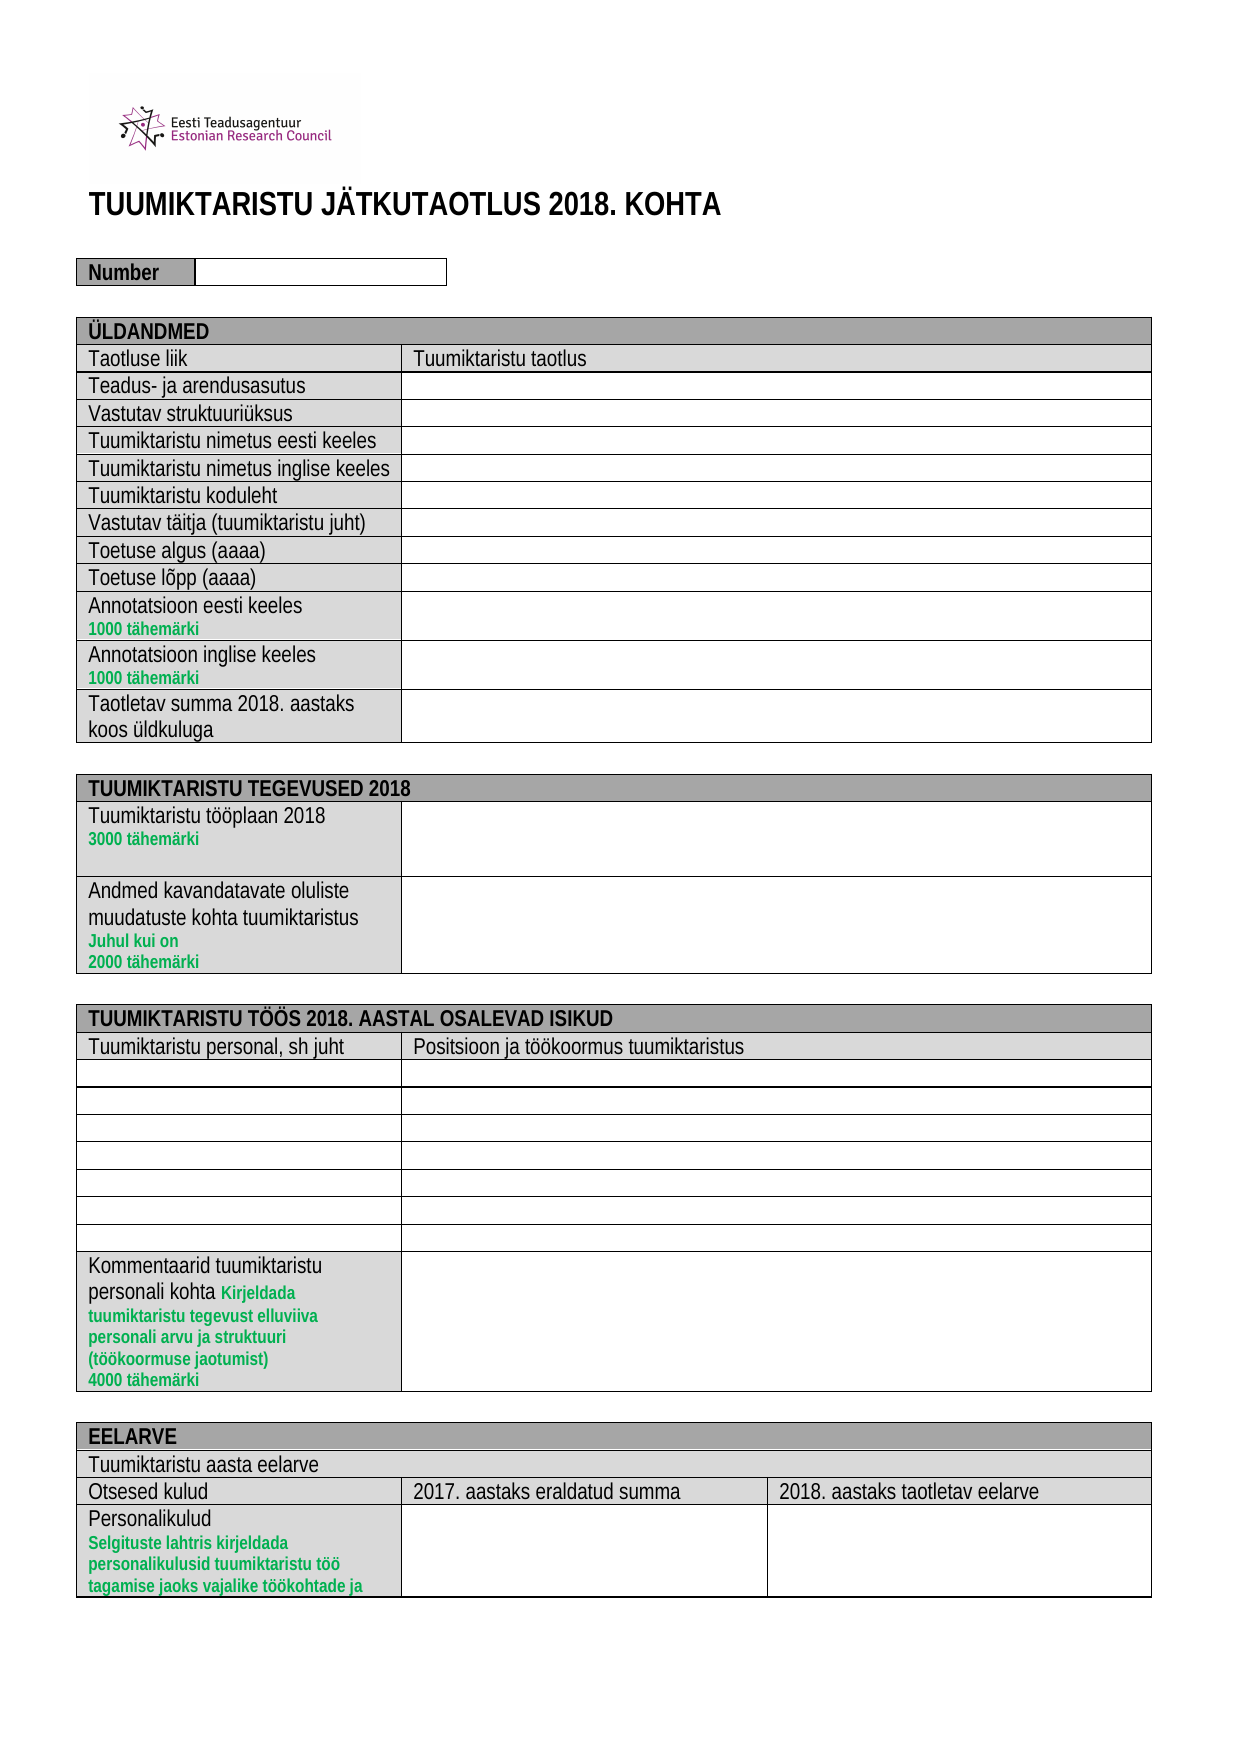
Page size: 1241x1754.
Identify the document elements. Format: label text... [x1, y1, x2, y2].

table_cell 2018. aastaks taotletav eelarve [768, 1478, 1151, 1504]
table_cell [77, 1170, 401, 1196]
table_cell Taotluse liik [77, 345, 401, 371]
table_cell Tuumiktaristu tööplaan 2018 3000 tähemärki [77, 802, 401, 876]
table_cell Annotatsioon eesti keeles 1000 tähemärki [77, 592, 401, 639]
table_cell [402, 1142, 1151, 1169]
table_cell [402, 1170, 1151, 1196]
table_cell Teadus- ja arendusasutus [77, 373, 401, 399]
table_cell Positsioon ja töökoormus tuumiktaristus [402, 1033, 1151, 1059]
table_cell [402, 1060, 1151, 1086]
table_header TUUMIKTARISTU TEGEVUSED 2018 [77, 775, 1151, 801]
table_cell [402, 1505, 767, 1596]
table_cell Vastutav struktuuriüksus [77, 400, 401, 426]
table_cell Tuumiktaristu personal, sh juht [77, 1033, 401, 1059]
table_cell [402, 1197, 1151, 1223]
table_cell [402, 482, 1151, 508]
table_header ÜLDANDMED [77, 318, 1151, 344]
table_cell Kommentaarid tuumiktaristu personali kohta Kirjeldada tuumiktaristu tegevust elluviiva personali arvu ja struktuuri (töökoormuse jaotumist) 4000 tähemärki [77, 1252, 401, 1391]
table_cell [402, 455, 1151, 481]
picture [88, 73, 362, 184]
table_cell [77, 1088, 401, 1114]
table_cell Tuumiktaristu taotlus [402, 345, 1151, 371]
table_cell [402, 641, 1151, 688]
table_cell [402, 1252, 1151, 1391]
table_cell [402, 564, 1151, 591]
table_cell [402, 802, 1151, 876]
table_cell [402, 690, 1151, 742]
table_cell Tuumiktaristu aasta eelarve [77, 1451, 1151, 1477]
table_cell [402, 400, 1151, 426]
table_header Number [77, 259, 194, 285]
table_cell [402, 592, 1151, 639]
table_cell Tuumiktaristu nimetus eesti keeles [77, 427, 401, 453]
table_cell Tuumiktaristu koduleht [77, 482, 401, 508]
text TUUMIKTARISTU JÄTKUTAOTLUS 2018. KOHTA [89, 184, 1152, 222]
table_cell Vastutav täitja (tuumiktaristu juht) [77, 509, 401, 536]
table_header TUUMIKTARISTU TÖÖS 2018. AASTAL OSALEVAD ISIKUD [77, 1005, 1151, 1032]
table_cell [402, 1088, 1151, 1114]
table_cell [402, 509, 1151, 536]
table_cell [77, 1142, 401, 1169]
table_cell 2017. aastaks eraldatud summa [402, 1478, 767, 1504]
table_cell [77, 1225, 401, 1251]
table_cell Otsesed kulud [77, 1478, 401, 1504]
table_cell Tuumiktaristu nimetus inglise keeles [77, 455, 401, 481]
table_cell [402, 537, 1151, 563]
table_cell Annotatsioon inglise keeles 1000 tähemärki [77, 641, 401, 688]
table_cell [768, 1505, 1151, 1596]
table_cell [402, 1225, 1151, 1251]
table_header EELARVE [77, 1423, 1151, 1449]
table_cell [402, 1115, 1151, 1141]
table_cell [402, 373, 1151, 399]
table_cell [402, 427, 1151, 453]
table_cell [77, 1060, 401, 1086]
table_cell [77, 1115, 401, 1141]
table_cell [402, 877, 1151, 973]
table_cell Toetuse algus (aaaa) [77, 537, 401, 563]
table_cell Andmed kavandatavate oluliste muudatuste kohta tuumiktaristus Juhul kui on 2000 tähemärki [77, 877, 401, 973]
table_header [196, 259, 446, 285]
table_cell [77, 1197, 401, 1223]
table_cell Taotletav summa 2018. aastaks koos üldkuluga [77, 690, 401, 742]
table_cell Toetuse lõpp (aaaa) [77, 564, 401, 591]
